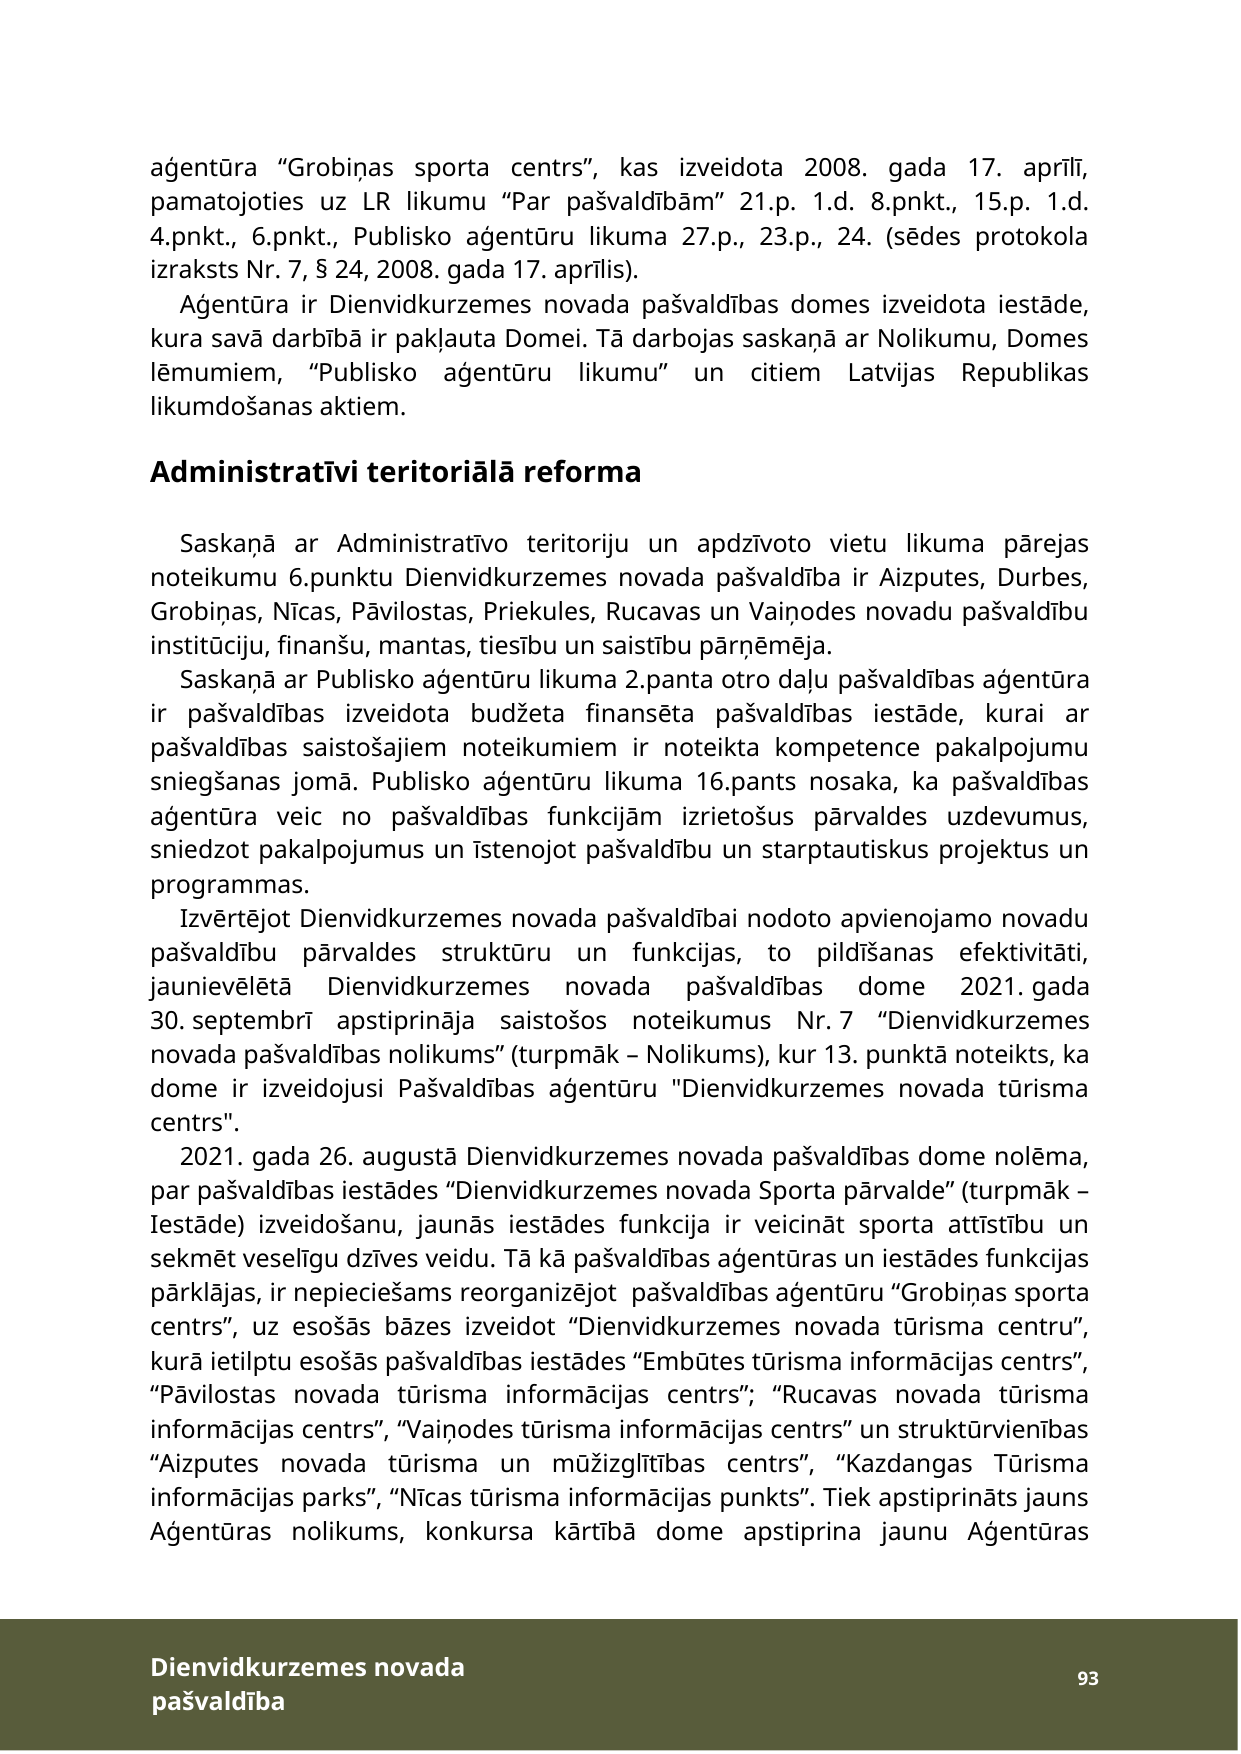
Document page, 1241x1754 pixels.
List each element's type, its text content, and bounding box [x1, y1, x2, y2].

text Aģentūra ir Dienvidkurzemes novada pašvaldības domes izveidota iestāde, kura savā darbībā ir pakļauta Domei. Tā darbojas saskaņā ar Nolikumu, Domes lēmumiem, “Publisko aģentūru likumu” un citiem Latvijas Republikas likumdošanas aktiem. [150, 286, 1090, 422]
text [150, 150, 1090, 286]
text Saskaņā ar Publisko aģentūru likuma 2.panta otro daļu pašvaldības aģentūra ir pašvaldības izveidota budžeta finansēta pašvaldības iestāde, kurai ar pašvaldības saistošajiem noteikumiem ir noteikta kompetence pakalpojumu sniegšanas jomā. Publisko aģentūru likuma 16.pants nosaka, ka pašvaldības aģentūra veic no pašvaldības funkcijām izrietošus pārvaldes uzdevumus, sniedzot pakalpojumus un īstenojot pašvaldību un starptautiskus projektus un programmas. [150, 662, 1090, 900]
text Izvērtējot Dienvidkurzemes novada pašvaldībai nodoto apvienojamo novadu pašvaldību pārvaldes struktūru un funkcijas, to pildīšanas efektivitāti, jaunievēlētā Dienvidkurzemes novada pašvaldības dome 2021. gada 30. septembrī apstiprināja saistošos noteikumus Nr. 7 “Dienvidkurzemes novada pašvaldības nolikums” (turpmāk – Nolikums), kur 13. punktā noteikts, ka dome ir izveidojusi Pašvaldības aģentūru "Dienvidkurzemes novada tūrisma centrs". [150, 900, 1090, 1139]
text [150, 1139, 1090, 1547]
text Administratīvi teritoriālā reforma [150, 452, 1081, 491]
text Saskaņā ar Administratīvo teritoriju un apdzīvoto vietu likuma pārejas noteikumu 6.punktu Dienvidkurzemes novada pašvaldība ir Aizputes, Durbes, Grobiņas, Nīcas, Pāvilostas, Priekules, Rucavas un Vaiņodes novadu pašvaldību institūciju, finanšu, mantas, tiesību un saistību pārņēmēja. [150, 526, 1090, 662]
